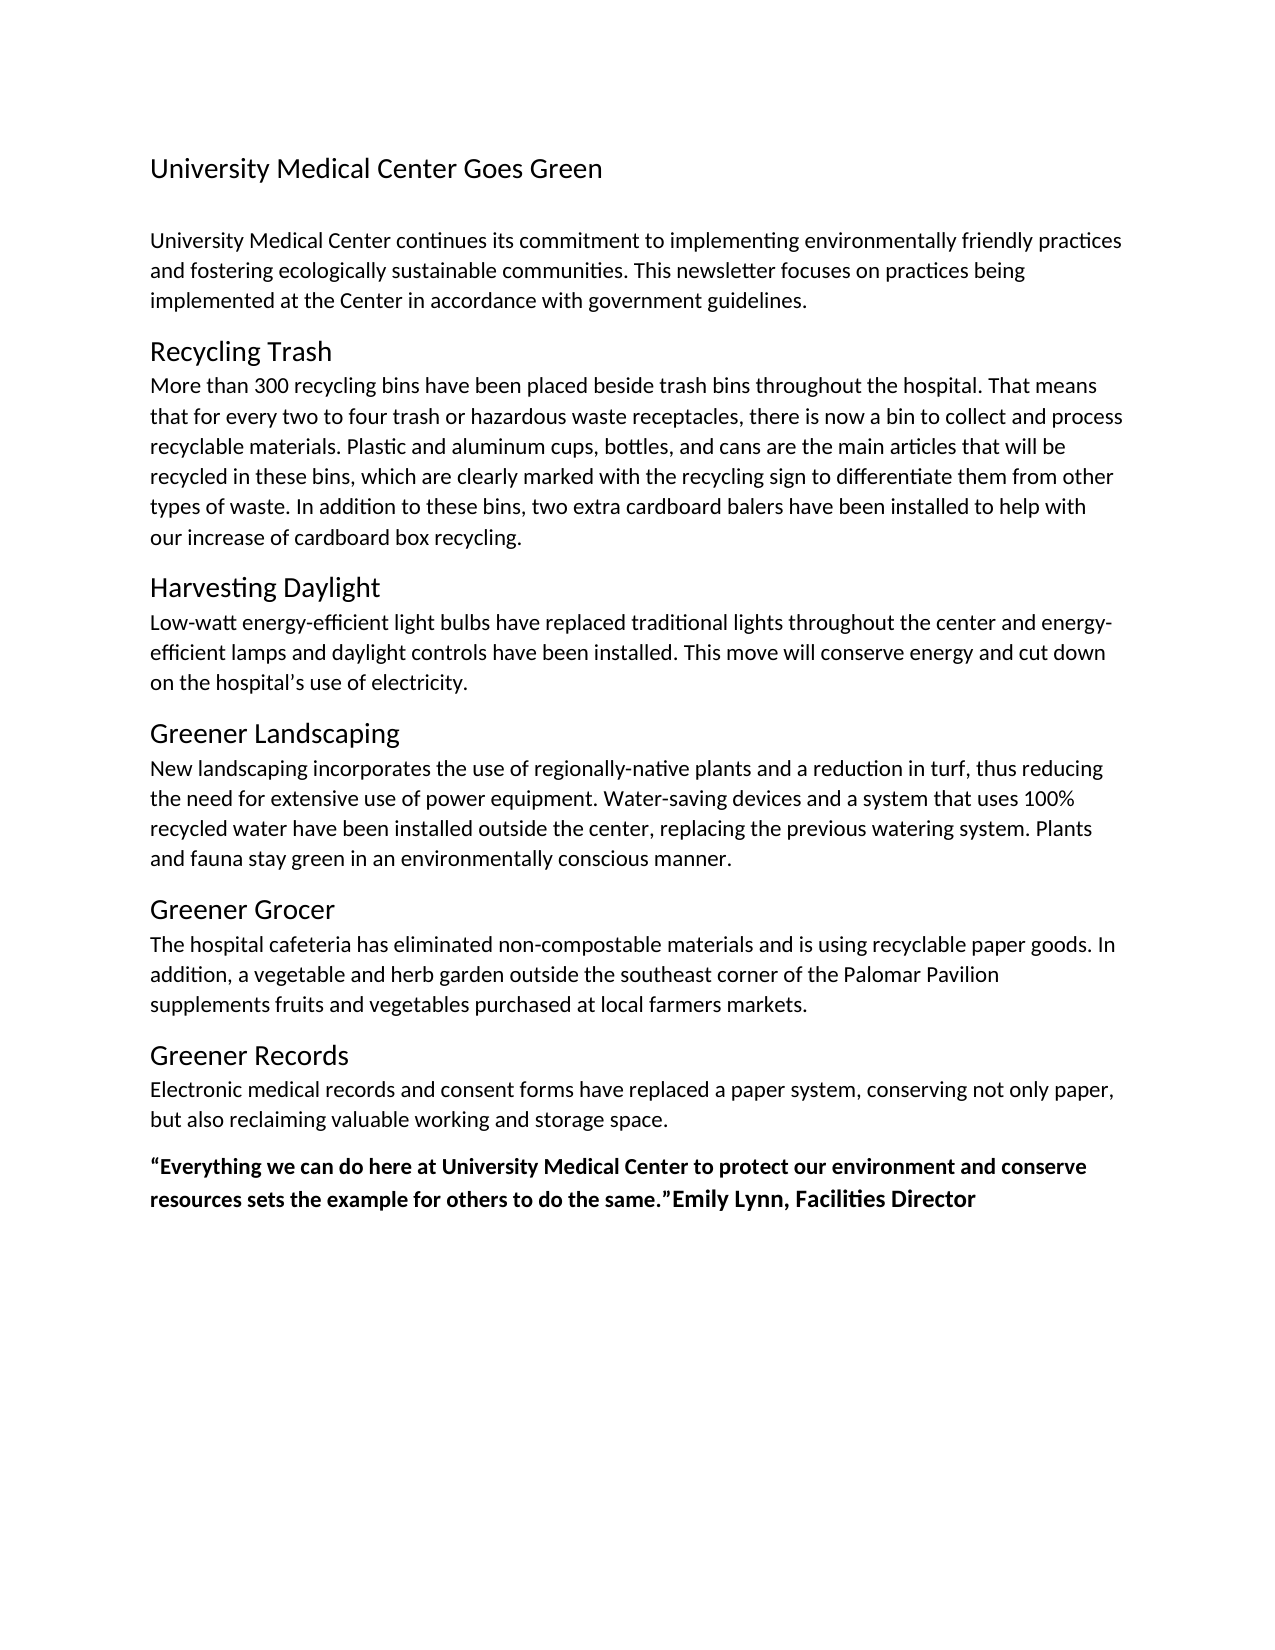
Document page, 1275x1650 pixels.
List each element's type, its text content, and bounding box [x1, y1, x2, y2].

text New landscaping incorporates the use of regionally-native plants and a reduction in turf, thus reducing the need for extensive use of power equipment. Water-saving devices and a system that uses 100% recycled water have been installed outside the center, replacing the previous watering system. Plants and fauna stay green in an environmentally conscious manner. [150, 754, 1125, 872]
text More than 300 recycling bins have been placed beside trash bins throughout the hospital. That means that for every two to four trash or hazardous waste receptacles, there is now a bin to collect and process recyclable materials. Plastic and aluminum cups, bottles, and cans are the main articles that will be recycled in these bins, which are clearly marked with the recycling sign to differentiate them from other types of waste. In addition to these bins, two extra cardboard balers have been installed to help with our increase of cardboard box recycling. [150, 372, 1125, 551]
text Greener Records [150, 1037, 1125, 1073]
text Harvesting Daylight [150, 569, 1125, 605]
text Greener Grocer [150, 891, 1125, 927]
text Recycling Trash [150, 333, 1125, 369]
text Low-watt energy-efficient light bulbs have replaced traditional lights throughout the center and energy-efficient lamps and daylight controls have been installed. This move will conserve energy and cut down on the hospital’s use of electricity. [150, 608, 1125, 696]
text Greener Landscaping [150, 715, 1125, 751]
text The hospital cafeteria has eliminated non-compostable materials and is using recyclable paper goods. In addition, a vegetable and herb garden outside the southeast corner of the Palomar Pavilion supplements fruits and vegetables purchased at local farmers markets. [150, 930, 1125, 1018]
text University Medical Center Goes Green [150, 150, 1125, 186]
text University Medical Center continues its commitment to implementing environmentally friendly practices and fostering ecologically sustainable communities. This newsletter focuses on practices being implemented at the Center in accordance with government guidelines. [150, 226, 1125, 314]
text “Everything we can do here at University Medical Center to protect our environment and conserve resources sets the example for others to do the same.”Emily Lynn, Facilities Director [150, 1152, 1125, 1213]
text Electronic medical records and consent forms have replaced a paper system, conserving not only paper, but also reclaiming valuable working and storage space. [150, 1075, 1125, 1134]
